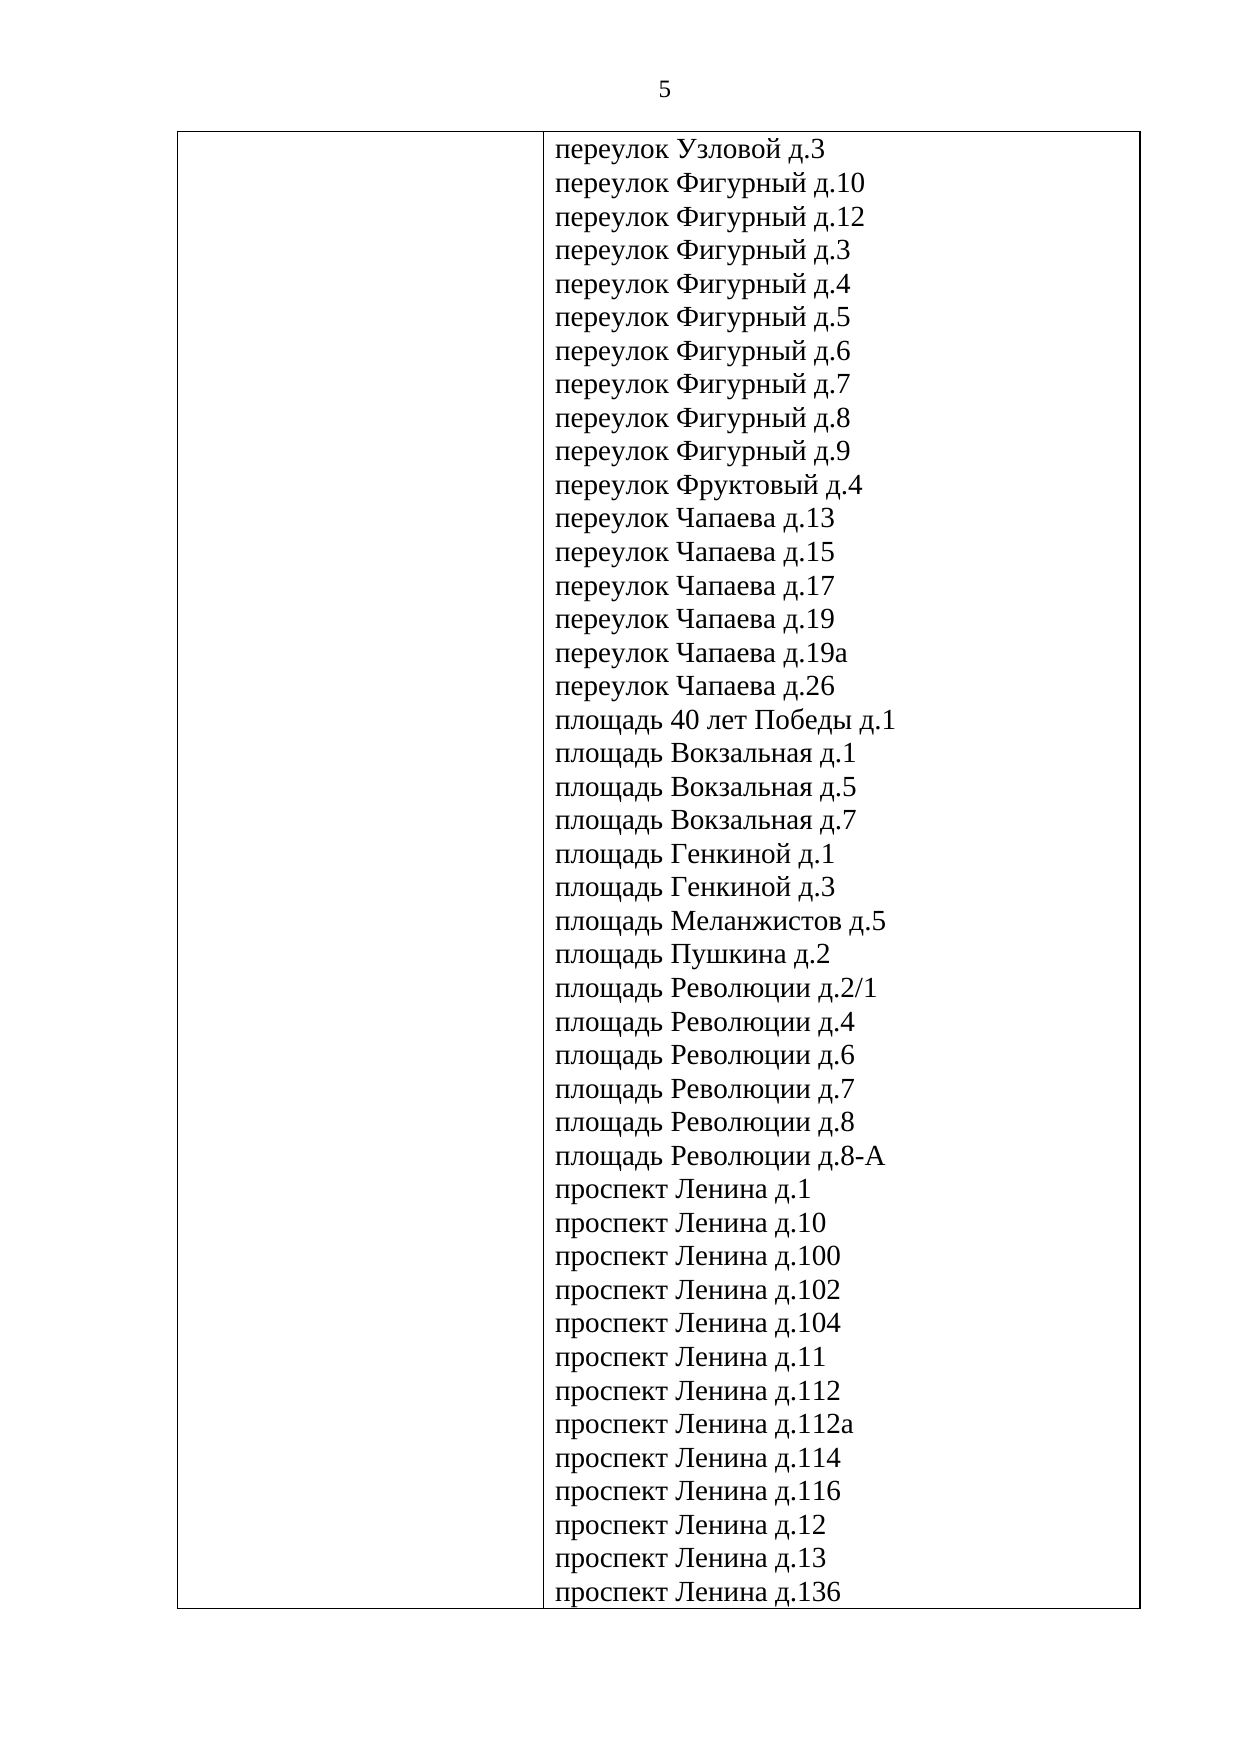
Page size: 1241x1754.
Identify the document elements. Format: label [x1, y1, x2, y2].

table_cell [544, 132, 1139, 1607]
table_cell [178, 132, 543, 1607]
